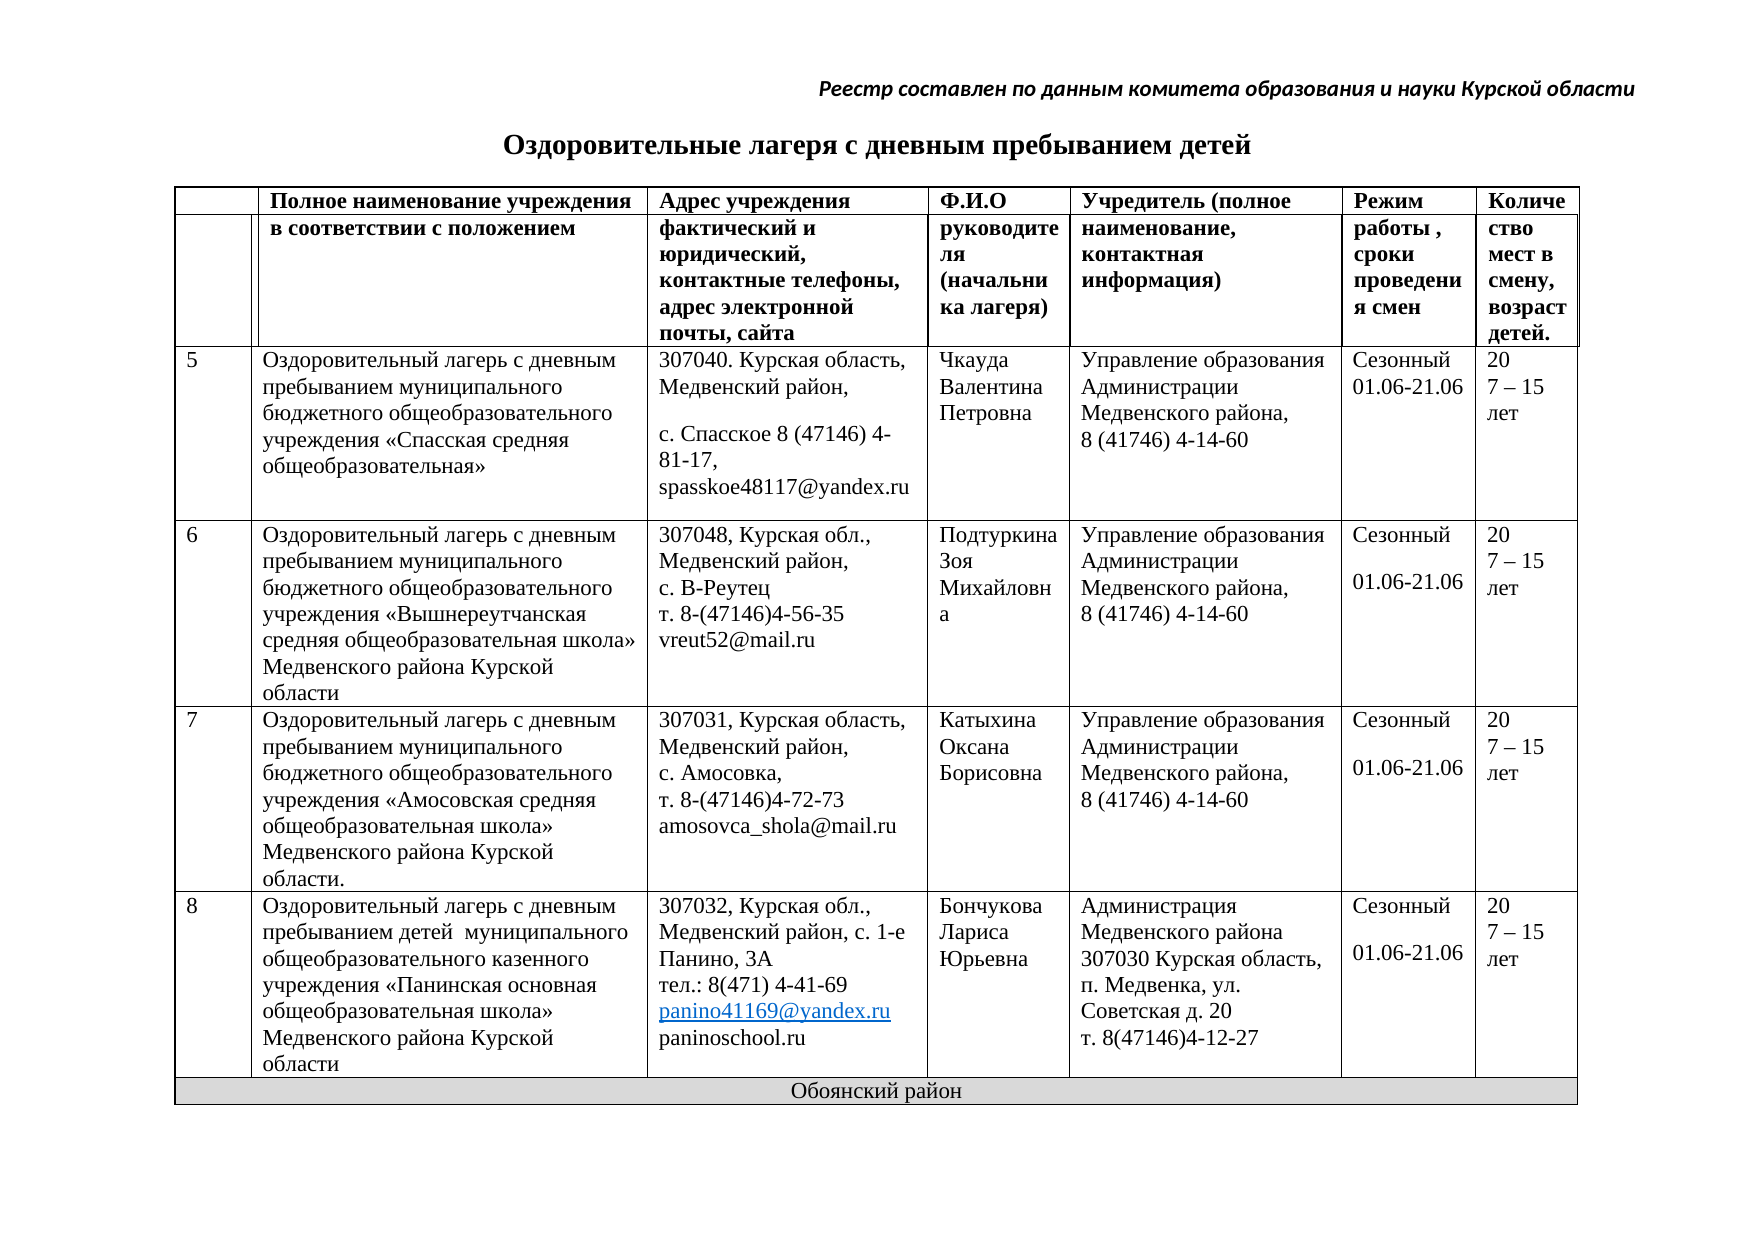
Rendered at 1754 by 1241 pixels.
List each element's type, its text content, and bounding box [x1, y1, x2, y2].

table_cell Оздоровительный лагерь с дневным пребыванием детей муниципального общеобразовательного казенного учреждения «Панинская основная общеобразовательная школа» Медвенского района Курской области [252, 892, 647, 1077]
table_cell 20 7 – 15 лет [1476, 347, 1577, 520]
table_cell Управление образования Администрации Медвенского района, 8 (41746) 4-14-60 [1070, 521, 1341, 706]
table_cell 5 [176, 347, 251, 520]
table_cell Оздоровительный лагерь с дневным пребыванием муниципального бюджетного общеобразовательного учреждения «Спасская средняя общеобразовательная» [252, 347, 647, 520]
table_cell Оздоровительный лагерь с дневным пребыванием муниципального бюджетного общеобразовательного учреждения «Вышнереутчанская средняя общеобразовательная школа» Медвенского района Курской области [252, 521, 647, 706]
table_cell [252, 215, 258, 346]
table_cell 307032, Курская обл., Медвенский район, с. 1-е Панино, 3А тел.: 8(471) 4-41-69 panino41169@yandex.ru paninoschool.ru [648, 892, 927, 1077]
table_cell 20 7 – 15 лет [1476, 521, 1577, 706]
table_cell 8 [176, 892, 251, 1077]
table_cell Оздоровительный лагерь с дневным пребыванием муниципального бюджетного общеобразовательного учреждения «Спасская средняя общеобразовательная» [259, 215, 647, 346]
table_cell 20 7 – 15 лет [1476, 707, 1577, 891]
table_cell Оздоровительный лагерь с дневным пребыванием муниципального бюджетного общеобразовательного учреждения «Амосовская средняя общеобразовательная школа» Медвенского района Курской области. [252, 707, 647, 891]
table_cell 307048, Курская обл., Медвенский район, с. В-Реутец т. 8-(47146)4-56-35 vreut52@mail.ru [648, 521, 927, 706]
table_cell 20 7 – 15 лет [1477, 215, 1577, 346]
table_cell Сезонный 01.06-21.06 [1342, 707, 1475, 891]
table_cell Сезонный 01.06-21.06 [1342, 521, 1475, 706]
table_cell Чкауда Валентина Петровна [929, 215, 1069, 346]
table_cell 6 [176, 521, 251, 706]
table_cell 5 [176, 215, 251, 346]
table_cell 20 7 – 15 лет [1476, 892, 1577, 1077]
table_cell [1343, 215, 1475, 346]
table_cell Обоянский район [176, 1078, 1577, 1104]
table_cell Бончукова Лариса Юрьевна [928, 892, 1069, 1077]
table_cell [1071, 215, 1341, 346]
table_cell Сезонный 01.06-21.06 [1342, 892, 1475, 1077]
table_cell 307031, Курская область, Медвенский район, с. Амосовка, т. 8-(47146)4-72-73 amosovca_shola@mail.ru [648, 707, 927, 891]
table_cell Чкауда Валентина Петровна [928, 347, 1069, 520]
table_cell Сезонный 01.06-21.06 [1342, 347, 1475, 520]
table_cell Подтуркина Зоя Михайловна [928, 521, 1069, 706]
table_cell Администрация Медвенского района 307030 Курская область, п. Медвенка, ул. Советская д. 20 т. 8(47146)4-12-27 [1070, 892, 1341, 1077]
table_cell Управление образования Администрации Медвенского района, 8 (41746) 4-14-60 [1070, 707, 1341, 891]
table_cell Катыхина Оксана Борисовна [928, 707, 1069, 891]
table_cell Управление образования Администрации Медвенского района, 8 (41746) 4-14-60 [1070, 347, 1341, 520]
table_cell 307040. Курская область, Медвенский район, с. Спасское 8 (47146) 4-81-17, spasskoe48117@yandex.ru [648, 347, 927, 520]
table_cell 7 [176, 707, 251, 891]
table_cell 307040. Курская область, Медвенский район, с. Спасское 8 (47146) 4-81-17, spasskoe48117@yandex.ru [648, 215, 927, 346]
